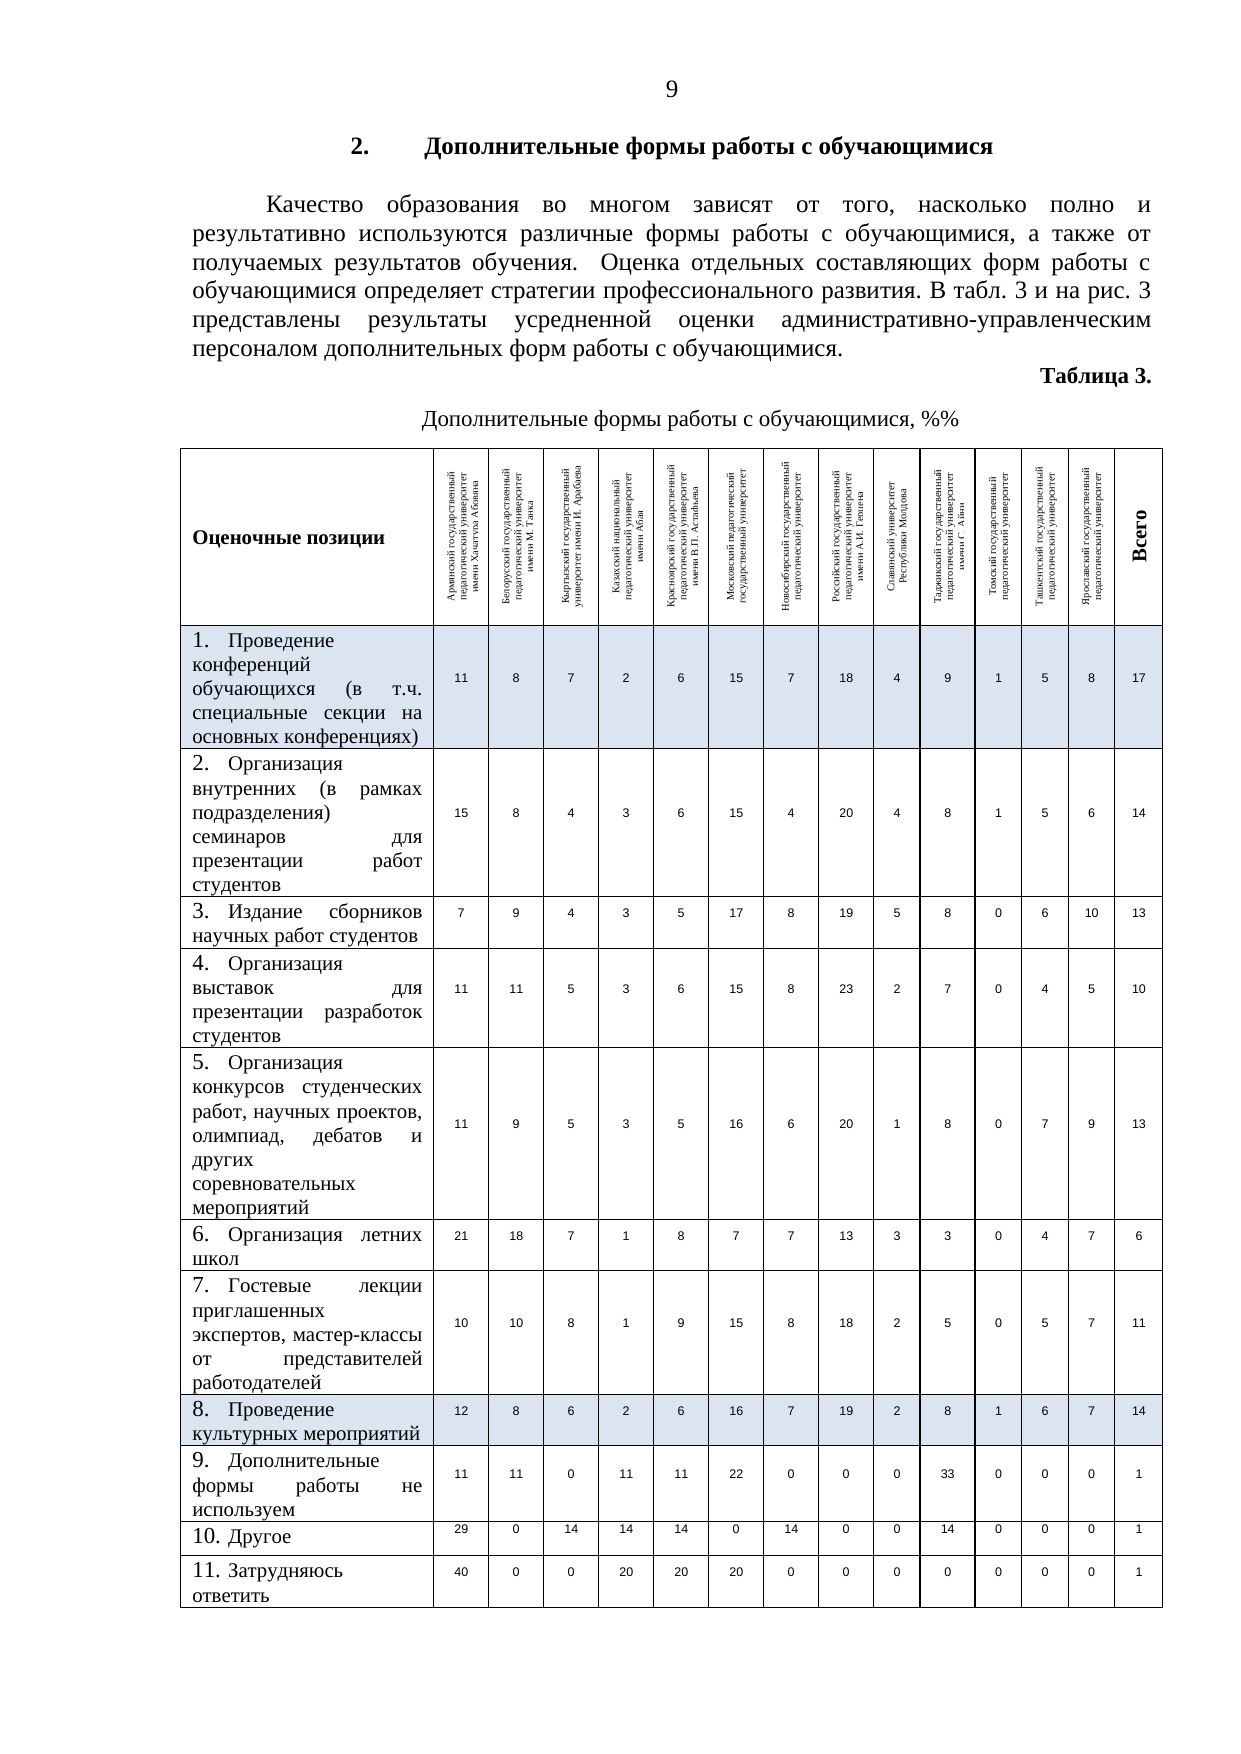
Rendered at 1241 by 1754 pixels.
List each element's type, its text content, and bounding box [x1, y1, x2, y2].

table_cell 0 [976, 949, 1021, 1047]
table_cell 4 [764, 749, 818, 896]
table_cell 11 [434, 626, 488, 748]
table_cell 5 [544, 949, 598, 1047]
table_header Славянский университет Республики Молдова [874, 449, 919, 625]
table_header Белорусский государственный педагогический университет имени М. Танка [489, 449, 543, 625]
table_cell 4 [874, 749, 919, 896]
table_cell 8 [1069, 626, 1114, 748]
table_cell 8 [544, 1271, 598, 1394]
table_cell 0 [921, 1556, 974, 1607]
table_cell 6 [654, 1395, 708, 1445]
table_cell 6 [1069, 749, 1114, 896]
table_header Кыргызский государственный университет имени И. Арабаева [544, 449, 598, 625]
table_cell 29 [434, 1522, 488, 1555]
table_cell 11 [489, 1446, 543, 1521]
table_cell 0 [976, 1048, 1021, 1219]
table_cell 6 [764, 1048, 818, 1219]
table_cell 5 [654, 1048, 708, 1219]
table_cell 9 [489, 897, 543, 947]
table_cell 14 [764, 1522, 818, 1555]
table_cell 15 [709, 949, 763, 1047]
table_cell 4 [1022, 949, 1068, 1047]
table_cell 5 [654, 897, 708, 947]
table_cell 11 [434, 1446, 488, 1521]
table_cell 6 [1115, 1220, 1162, 1270]
table_cell 0 [1022, 1522, 1068, 1555]
table_cell Проведение конференций обучающихся (в т.ч. специальные секции на основных конференциях) [181, 626, 433, 748]
table_cell 0 [874, 1522, 919, 1555]
table_cell 16 [709, 1048, 763, 1219]
table_cell 8 [764, 1271, 818, 1394]
table_cell 20 [819, 1048, 873, 1219]
table_cell 1 [976, 1395, 1021, 1445]
table_cell 0 [1069, 1446, 1114, 1521]
text Таблица 3. [229, 362, 1152, 388]
table_cell 0 [976, 1271, 1021, 1394]
table_cell 7 [921, 949, 974, 1047]
table_cell 0 [819, 1446, 873, 1521]
table_cell 8 [654, 1220, 708, 1270]
table_cell 7 [1069, 1271, 1114, 1394]
table_cell 18 [819, 1271, 873, 1394]
table_cell 11 [1115, 1271, 1162, 1394]
table_cell 3 [874, 1220, 919, 1270]
table_cell 7 [764, 626, 818, 748]
table_cell 0 [874, 1446, 919, 1521]
table_cell 5 [1022, 626, 1068, 748]
table_cell 5 [1069, 949, 1114, 1047]
table_cell 15 [709, 626, 763, 748]
table_cell 21 [434, 1220, 488, 1270]
table_cell 3 [599, 749, 653, 896]
table_cell 14 [1115, 749, 1162, 896]
table_cell 0 [819, 1522, 873, 1555]
table_cell 0 [976, 1220, 1021, 1270]
table_cell 20 [709, 1556, 763, 1607]
table_cell 4 [544, 897, 598, 947]
table_cell 10 [434, 1271, 488, 1394]
table_header Ташкентский государственный педагогический университет имени Низами [1022, 449, 1068, 625]
table_cell 18 [489, 1220, 543, 1270]
table_cell 2 [599, 626, 653, 748]
table_cell 5 [1022, 749, 1068, 896]
table_cell 3 [599, 949, 653, 1047]
table_cell 6 [1022, 897, 1068, 947]
table_cell 14 [599, 1522, 653, 1555]
table_cell 3 [921, 1220, 974, 1270]
table_header Оценочные позиции [181, 449, 433, 625]
table_cell 9 [921, 626, 974, 748]
table_cell 19 [819, 1395, 873, 1445]
table_cell 2 [599, 1395, 653, 1445]
table_cell Дополнительные формы работы не используем [181, 1446, 433, 1521]
table_cell 0 [489, 1522, 543, 1555]
table_cell 0 [544, 1446, 598, 1521]
table_cell 8 [921, 897, 974, 947]
table_cell 8 [489, 626, 543, 748]
table_cell 8 [921, 749, 974, 896]
table_cell 11 [434, 1048, 488, 1219]
table_cell 14 [1115, 1395, 1162, 1445]
table_cell 7 [764, 1395, 818, 1445]
table_cell 11 [654, 1446, 708, 1521]
table_cell 0 [1022, 1556, 1068, 1607]
table_cell 8 [921, 1395, 974, 1445]
table_cell 40 [434, 1556, 488, 1607]
table_cell 0 [819, 1556, 873, 1607]
table_cell 23 [819, 949, 873, 1047]
table_cell 7 [434, 897, 488, 947]
table_cell 17 [1115, 626, 1162, 748]
table_cell 12 [434, 1395, 488, 1445]
table_cell 7 [1069, 1395, 1114, 1445]
table_cell 5 [921, 1271, 974, 1394]
table_header Томский государственный педагогический университет [976, 449, 1021, 625]
table_cell 8 [489, 749, 543, 896]
table_cell 22 [709, 1446, 763, 1521]
table_cell 20 [599, 1556, 653, 1607]
table_cell Гостевые лекции приглашенных экспертов, мастер-классы от представителей работодателей [181, 1271, 433, 1394]
table_cell 5 [544, 1048, 598, 1219]
table_cell 3 [599, 897, 653, 947]
table_cell 2 [874, 1271, 919, 1394]
table_cell 6 [544, 1395, 598, 1445]
table_cell 7 [1069, 1220, 1114, 1270]
table_cell 13 [1115, 897, 1162, 947]
table_cell 10 [489, 1271, 543, 1394]
table_header Всего [1115, 449, 1162, 625]
table_cell 0 [976, 1522, 1021, 1555]
subtitle Дополнительные формы работы с обучающимися [192, 131, 1152, 160]
table_cell 8 [764, 949, 818, 1047]
table_cell 13 [1115, 1048, 1162, 1219]
table_cell 8 [489, 1395, 543, 1445]
table_cell 15 [709, 749, 763, 896]
table_cell 20 [654, 1556, 708, 1607]
table_cell 19 [819, 897, 873, 947]
table_cell 2 [874, 1395, 919, 1445]
table_cell 7 [544, 1220, 598, 1270]
table_cell 0 [976, 1446, 1021, 1521]
table_cell 10 [1115, 949, 1162, 1047]
table_header Ярославский государственный педагогический университет имени К.Д. Ушинского [1069, 449, 1114, 625]
table_cell 1 [599, 1220, 653, 1270]
table_cell 14 [654, 1522, 708, 1555]
table_cell 11 [489, 949, 543, 1047]
table_cell 5 [1022, 1271, 1068, 1394]
table_cell 7 [544, 626, 598, 748]
table_cell 17 [709, 897, 763, 947]
table_cell Организация внутренних (в рамках подразделения) семинаров для презентации работ студентов [181, 749, 433, 896]
table_cell 20 [819, 749, 873, 896]
table_header Красноярский государственный педагогический университет имени В.П. Астафьева [654, 449, 708, 625]
table_cell Проведение культурных мероприятий [181, 1395, 433, 1445]
table_cell 6 [1022, 1395, 1068, 1445]
table_cell 5 [874, 897, 919, 947]
table_cell 0 [1069, 1522, 1114, 1555]
table_cell Издание сборников научных работ студентов [181, 897, 433, 947]
table_cell 1 [1115, 1446, 1162, 1521]
table_cell 0 [1022, 1446, 1068, 1521]
table_cell Организация конкурсов студенческих работ, научных проектов, олимпиад, дебатов и других соревновательных мероприятий [181, 1048, 433, 1219]
table_cell 3 [599, 1048, 653, 1219]
table_cell 4 [874, 626, 919, 748]
table_cell 33 [921, 1446, 974, 1521]
table_cell 16 [709, 1395, 763, 1445]
table_cell 0 [976, 1556, 1021, 1607]
table_cell 1 [599, 1271, 653, 1394]
table_cell Организация летних школ [181, 1220, 433, 1270]
table_cell 9 [654, 1271, 708, 1394]
table_cell 1 [874, 1048, 919, 1219]
table_cell 1 [976, 626, 1021, 748]
table_cell 0 [489, 1556, 543, 1607]
table_cell 1 [976, 749, 1021, 896]
table_cell 0 [544, 1556, 598, 1607]
table_cell 7 [764, 1220, 818, 1270]
table_cell Затрудняюсь ответить [181, 1556, 433, 1607]
table_cell 9 [1069, 1048, 1114, 1219]
table_cell 11 [599, 1446, 653, 1521]
table_cell 8 [764, 897, 818, 947]
table_cell 13 [819, 1220, 873, 1270]
table_cell 0 [874, 1556, 919, 1607]
table_cell 10 [1069, 897, 1114, 947]
table_header Таджикский государственный педагогический университет имени С. Айни [921, 449, 974, 625]
table_cell 14 [544, 1522, 598, 1555]
table_header Казахский национальный педагогический университет имени Абая [599, 449, 653, 625]
table_cell 14 [921, 1522, 974, 1555]
table_cell 0 [709, 1522, 763, 1555]
table_cell 0 [1069, 1556, 1114, 1607]
table_cell 0 [976, 897, 1021, 947]
table_cell 7 [1022, 1048, 1068, 1219]
table_cell 8 [921, 1048, 974, 1219]
table_cell 6 [654, 949, 708, 1047]
table_header Армянский государственный педагогический университет имени Хачатура Абовяна [434, 449, 488, 625]
table_header Московский педагогический государственный университет [709, 449, 763, 625]
table_cell 0 [764, 1556, 818, 1607]
table_cell 9 [489, 1048, 543, 1219]
text Качество образования во многом зависят от того, насколько полно и результативно используются различные формы работы с обучающимися, а также от получаемых результатов обучения. Оценка отдельных составляющих форм работы с обучающимися определяет стратегии профессионального развития. В табл. 3 и на рис. 3 представлены результаты усредненной оценки административно-управленческим персоналом дополнительных форм работы с обучающимися. [192, 189, 1152, 362]
table_header Новосибирский государственный педагогический университет [764, 449, 818, 625]
table_cell 15 [434, 749, 488, 896]
table_cell 18 [819, 626, 873, 748]
table_cell 4 [1022, 1220, 1068, 1270]
table_cell Другое [181, 1522, 433, 1555]
table_cell 0 [764, 1446, 818, 1521]
table_cell 4 [544, 749, 598, 896]
table_cell 7 [709, 1220, 763, 1270]
table_cell 1 [1115, 1522, 1162, 1555]
table_cell Организация выставок для презентации разработок студентов [181, 949, 433, 1047]
table_cell 6 [654, 626, 708, 748]
table_cell 15 [709, 1271, 763, 1394]
table_cell 11 [434, 949, 488, 1047]
table_cell 1 [1115, 1556, 1162, 1607]
table_cell 6 [654, 749, 708, 896]
table_header Российский государственный педагогический университет имени А.И. Герцена [819, 449, 873, 625]
table_cell 2 [874, 949, 919, 1047]
text Дополнительные формы работы с обучающимися, %% [229, 405, 1152, 431]
